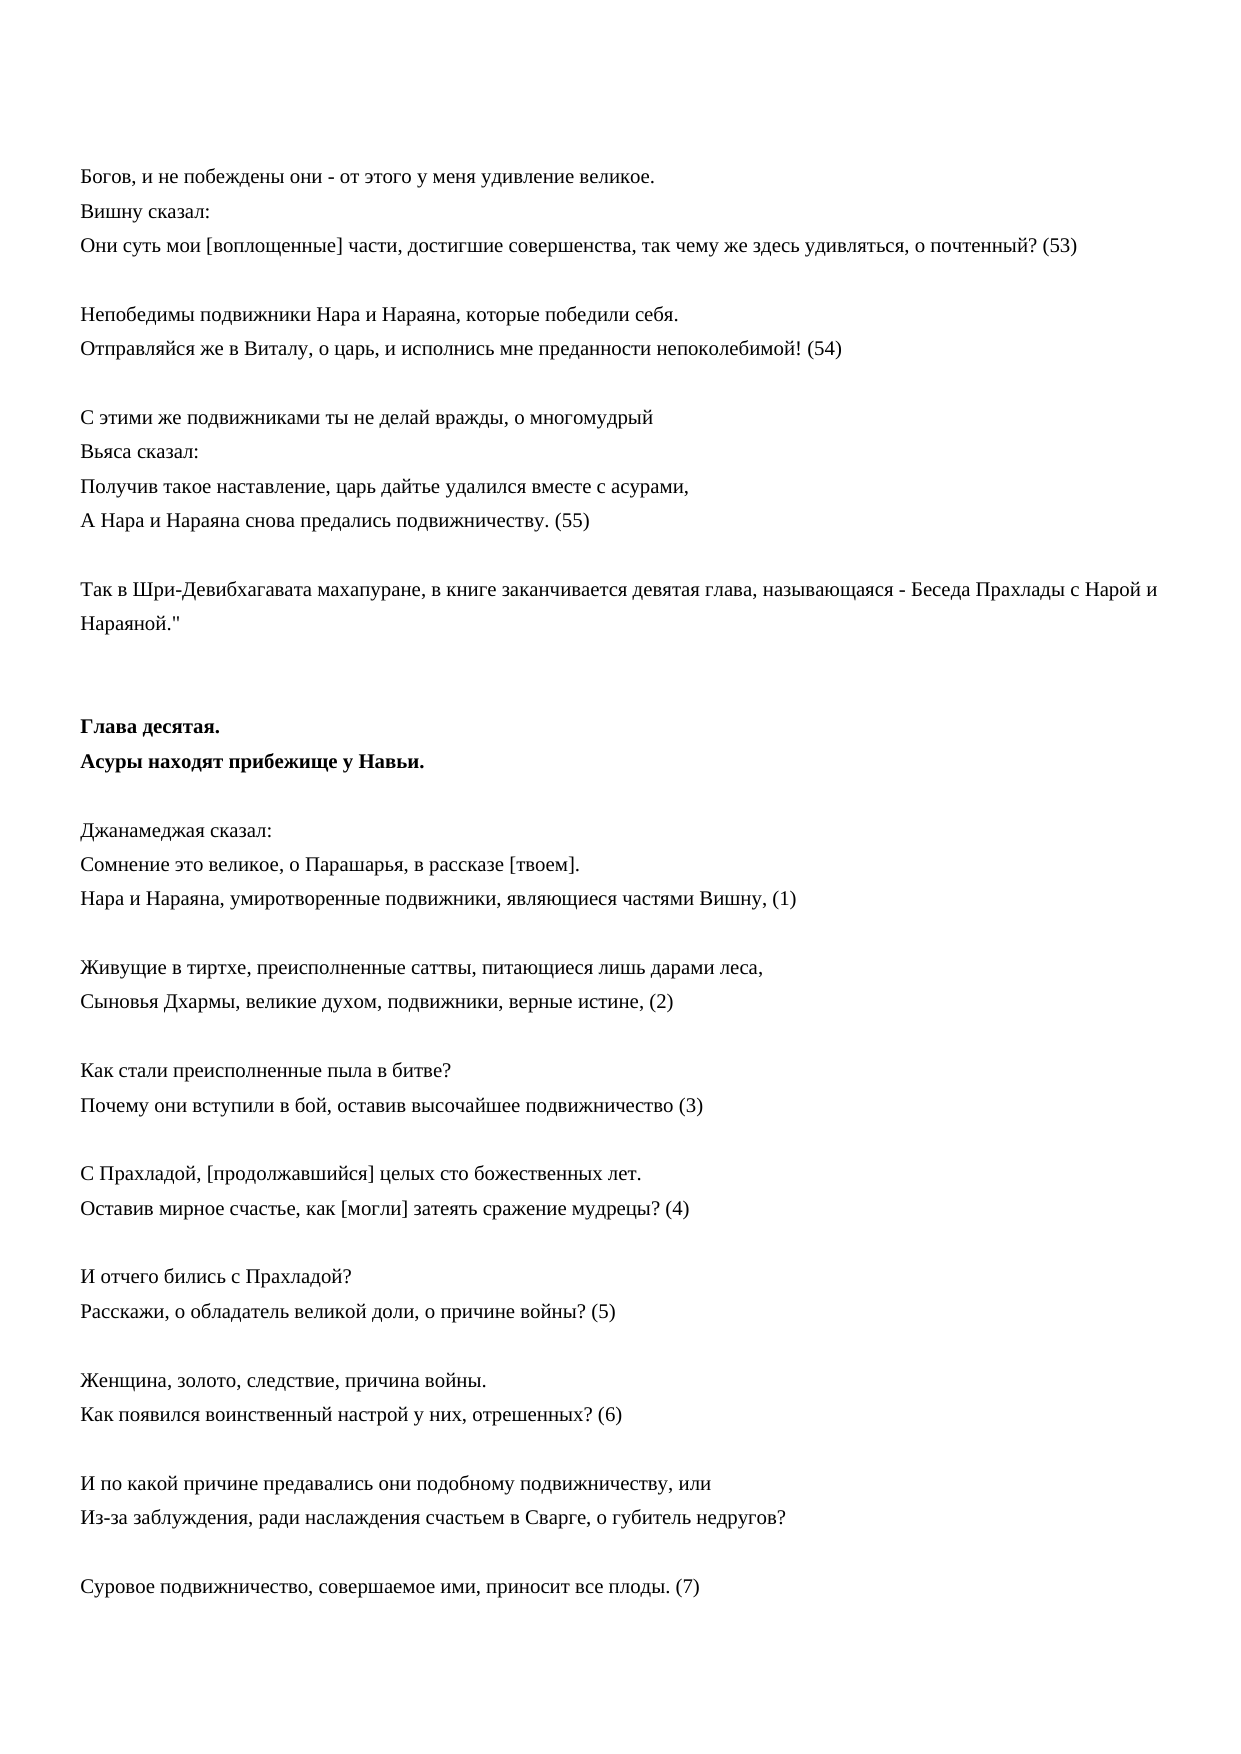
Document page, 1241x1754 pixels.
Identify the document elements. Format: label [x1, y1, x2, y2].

table_header [79, 118, 1240, 1634]
